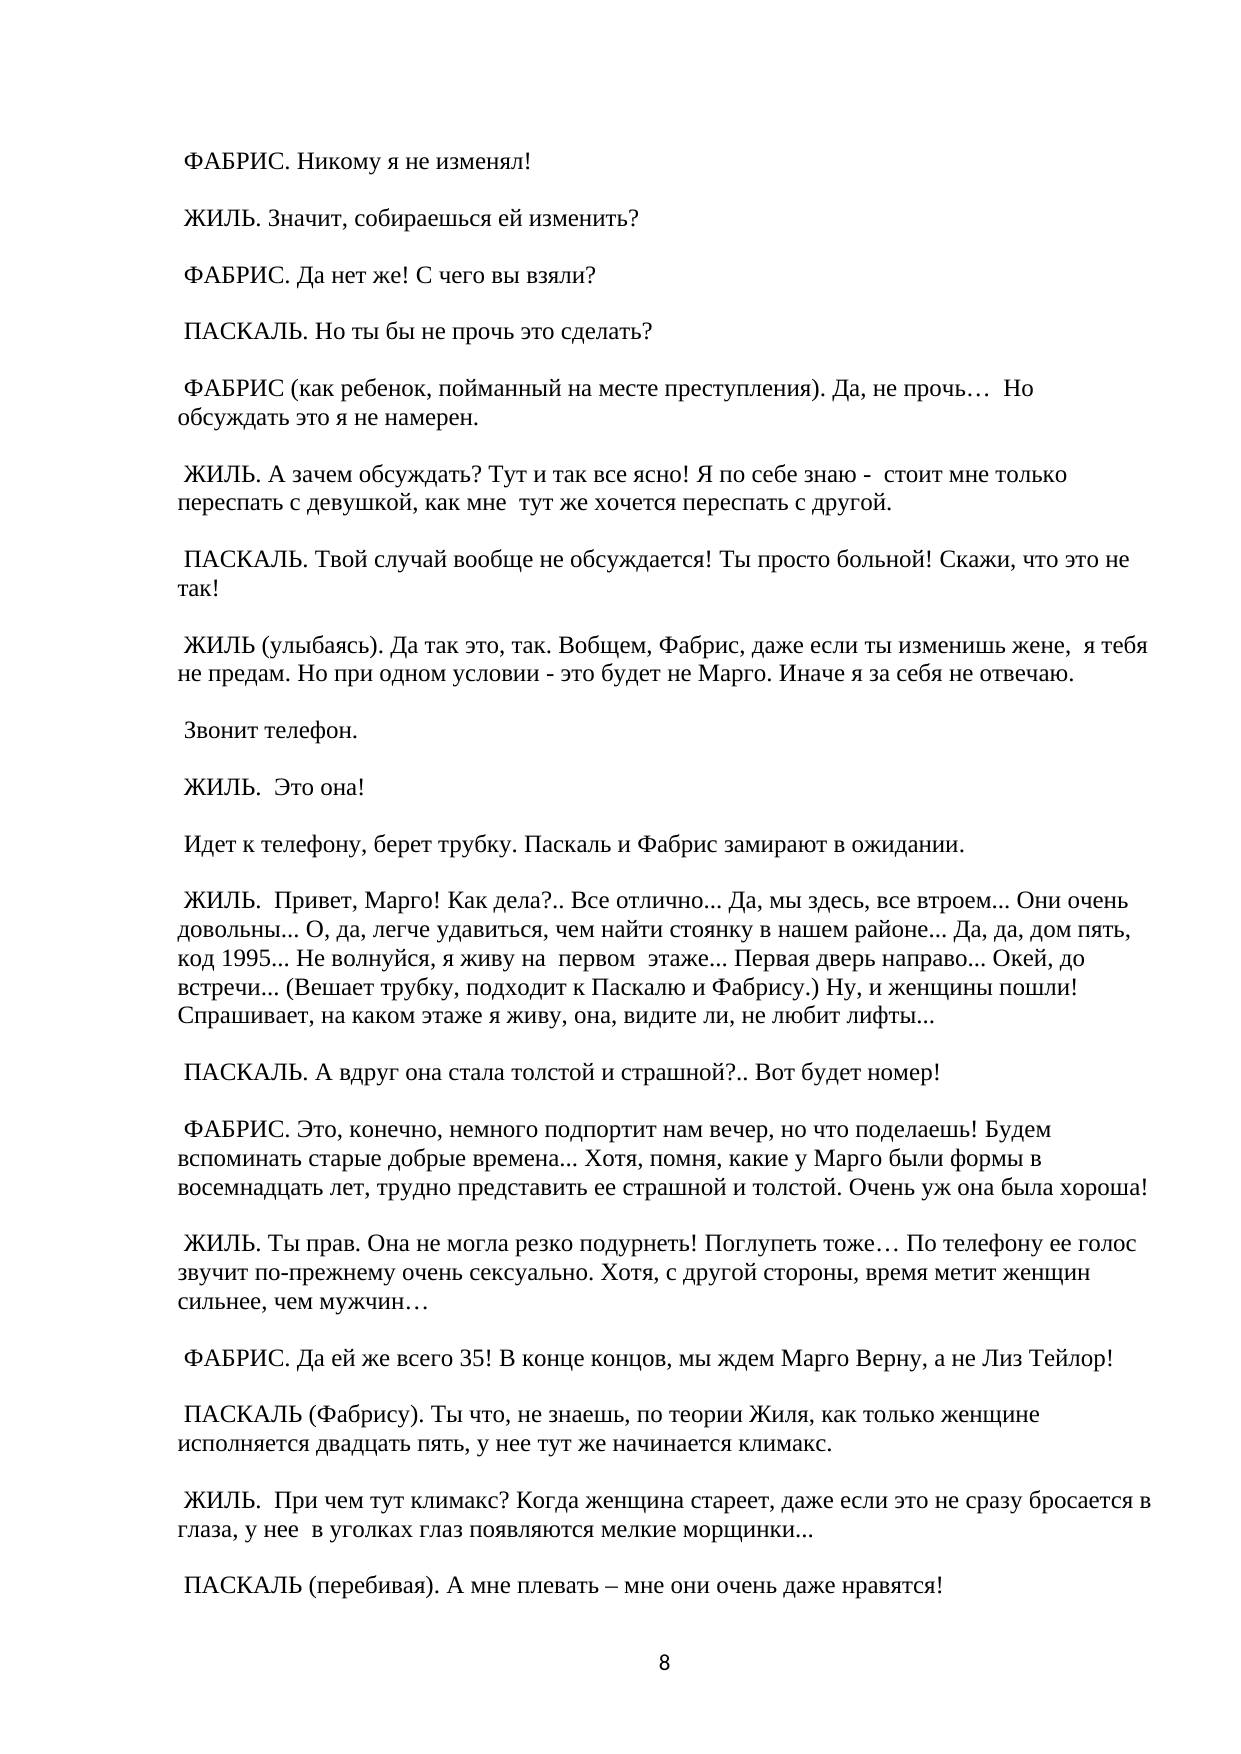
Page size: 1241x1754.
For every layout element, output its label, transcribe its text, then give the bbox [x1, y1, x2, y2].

text ЖИЛЬ. Это она! [177, 772, 1152, 801]
text ЖИЛЬ. Привет, Марго! Как дела?.. Все отлично... Да, мы здесь, все втроем... Они очень довольны... О, да, легче удавиться, чем найти стоянку в нашем районе... Да, да, дом пять, код 1995... Не волнуйся, я живу на первом этаже... Первая дверь направо... Окей, до встречи... (Вешает трубку, подходит к Паскалю и Фабрису.) Ну, и женщины пошли! Спрашивает, на каком этаже я живу, она, видите ли, не любит лифты... [177, 886, 1152, 1029]
text ЖИЛЬ (улыбаясь). Да так это, так. Вобщем, Фабрис, даже если ты изменишь жене, я тебя не предам. Но при одном условии - это будет не Марго. Иначе я за себя не отвечаю. [177, 630, 1152, 687]
text ЖИЛЬ. Значит, собираешься ей изменить? [177, 203, 1152, 232]
text ЖИЛЬ. При чем тут климакс? Когда женщина стареет, даже если это не сразу бросается в глаза, у нее в уголках глаз появляются мелкие морщинки... [177, 1485, 1152, 1542]
text ФАБРИС. Да нет же! С чего вы взяли? [177, 260, 1152, 288]
text ЖИЛЬ. Ты прав. Она не могла резко подурнеть! Поглупеть тоже… По телефону ее голос звучит по-прежнему очень сексуально. Хотя, с другой стороны, время метит женщин сильнее, чем мужчин… [177, 1228, 1152, 1315]
text ЖИЛЬ. А зачем обсуждать? Тут и так все ясно! Я по себе знаю - стоит мне только переспать с девушкой, как мне тут же хочется переспать с другой. [177, 459, 1152, 516]
text ФАБРИС. Никому я не изменял! [177, 146, 1152, 175]
text ФАБРИС (как ребенок, пойманный на месте преступления). Да, не прочь… Но обсуждать это я не намерен. [177, 373, 1152, 431]
text ФАБРИС. Да ей же всего 35! В конце концов, мы ждем Марго Верну, а не Лиз Тейлор! [177, 1343, 1152, 1371]
text Идет к телефону, берет трубку. Паскаль и Фабрис замирают в ожидании. [177, 829, 1152, 858]
text ПАСКАЛЬ. Но ты бы не прочь это сделать? [177, 316, 1152, 345]
text ФАБРИС. Это, конечно, немного подпортит нам вечер, но что поделаешь! Будем вспоминать старые добрые времена... Хотя, помня, какие у Марго были формы в восемнадцать лет, трудно представить ее страшной и толстой. Очень уж она была хороша! [177, 1114, 1152, 1200]
text ПАСКАЛЬ (Фабрису). Ты что, не знаешь, по теории Жиля, как только женщине исполняется двадцать пять, у нее тут же начинается климакс. [177, 1399, 1152, 1457]
text ПАСКАЛЬ. Твой случай вообще не обсуждается! Ты просто больной! Скажи, что это не так! [177, 544, 1152, 602]
text Звонит телефон. [177, 715, 1152, 744]
text ПАСКАЛЬ (перебивая). А мне плевать – мне они очень даже нравятся! [177, 1571, 1152, 1599]
text ПАСКАЛЬ. А вдруг она стала толстой и страшной?.. Вот будет номер! [177, 1057, 1152, 1086]
